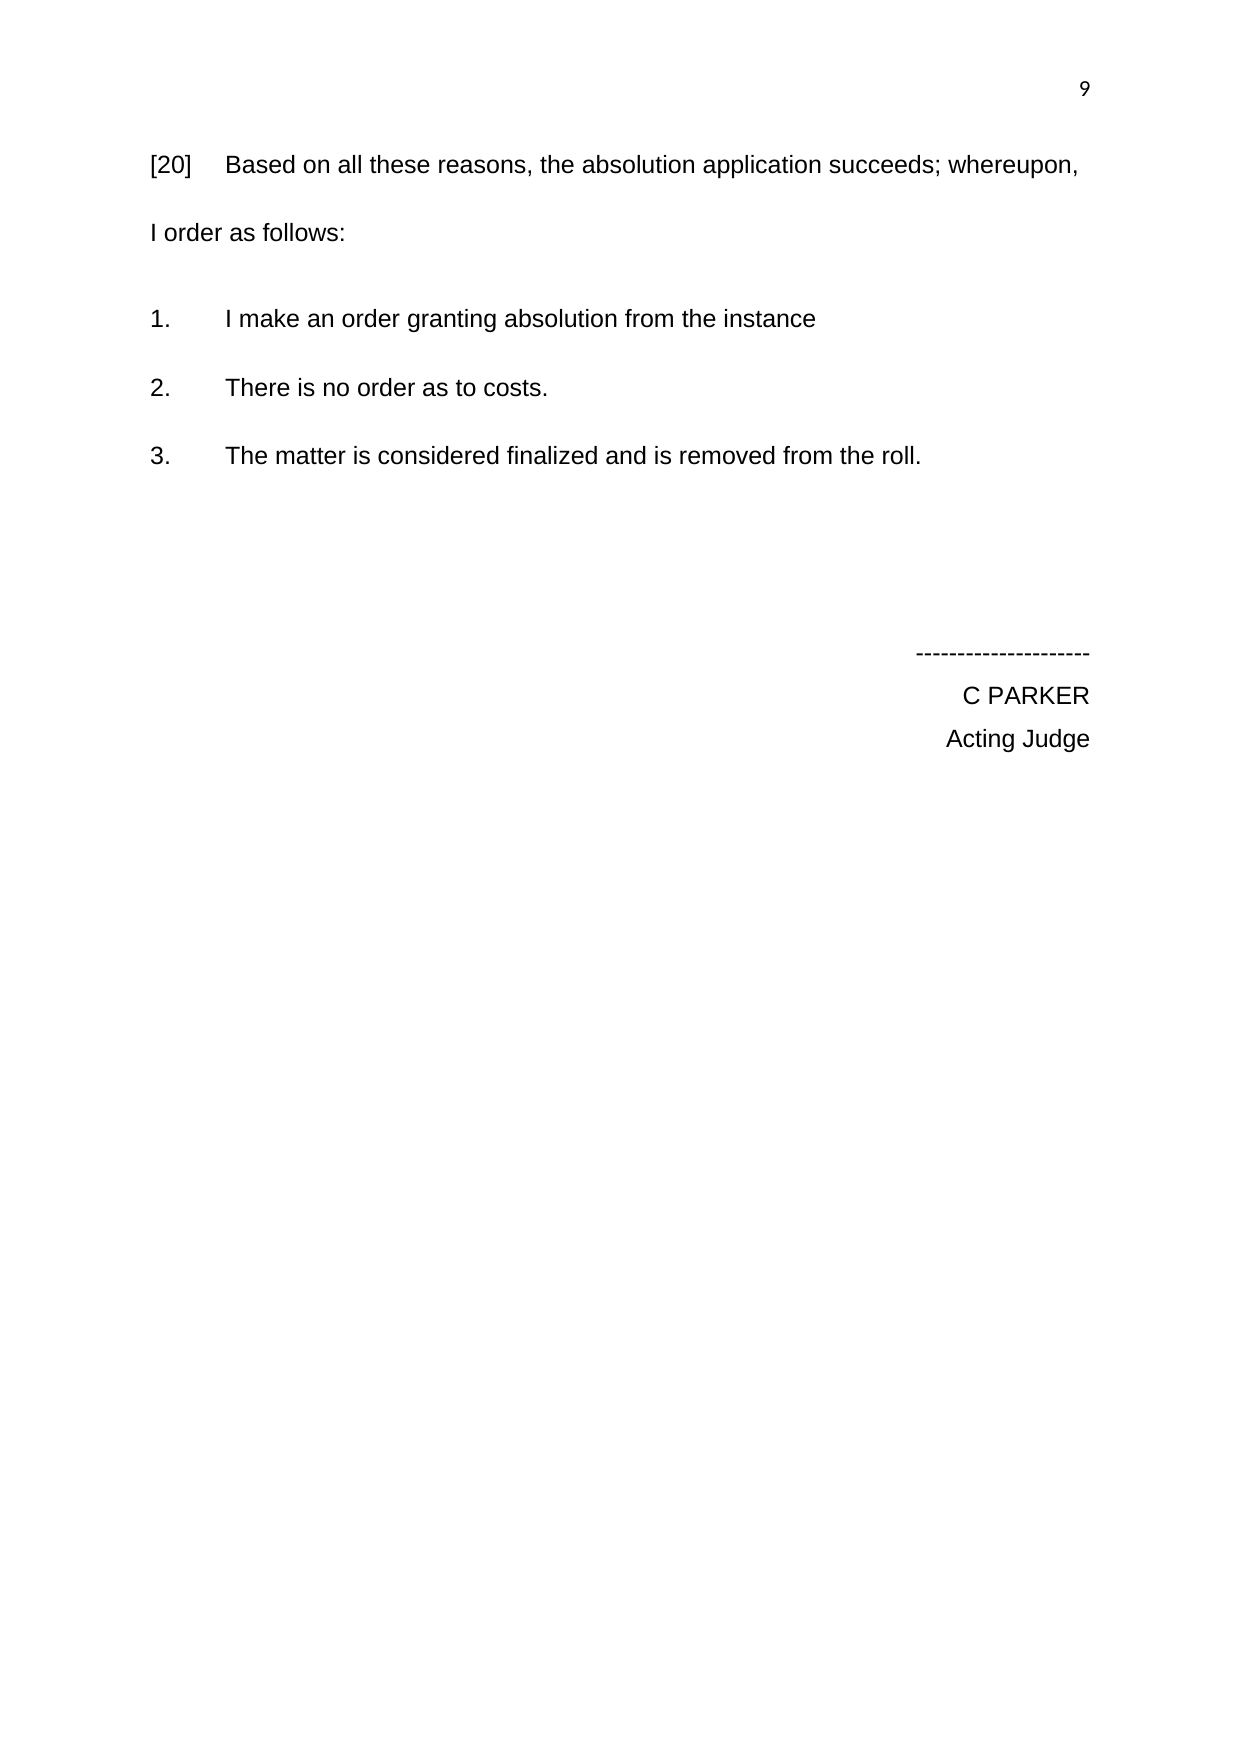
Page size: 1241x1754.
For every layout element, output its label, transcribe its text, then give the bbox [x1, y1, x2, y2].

list There is no order as to costs. [150, 372, 1090, 401]
text I order as follows: [150, 218, 1090, 247]
text Acting Judge [150, 724, 1090, 753]
list The matter is considered finalized and is removed from the roll. [150, 441, 1090, 469]
text C PARKER [150, 681, 1090, 710]
list I make an order granting absolution from the instance [150, 304, 1090, 333]
list [20] Based on all these reasons, the absolution application succeeds; whereupon, [150, 150, 1090, 179]
text --------------------- [150, 638, 1090, 667]
